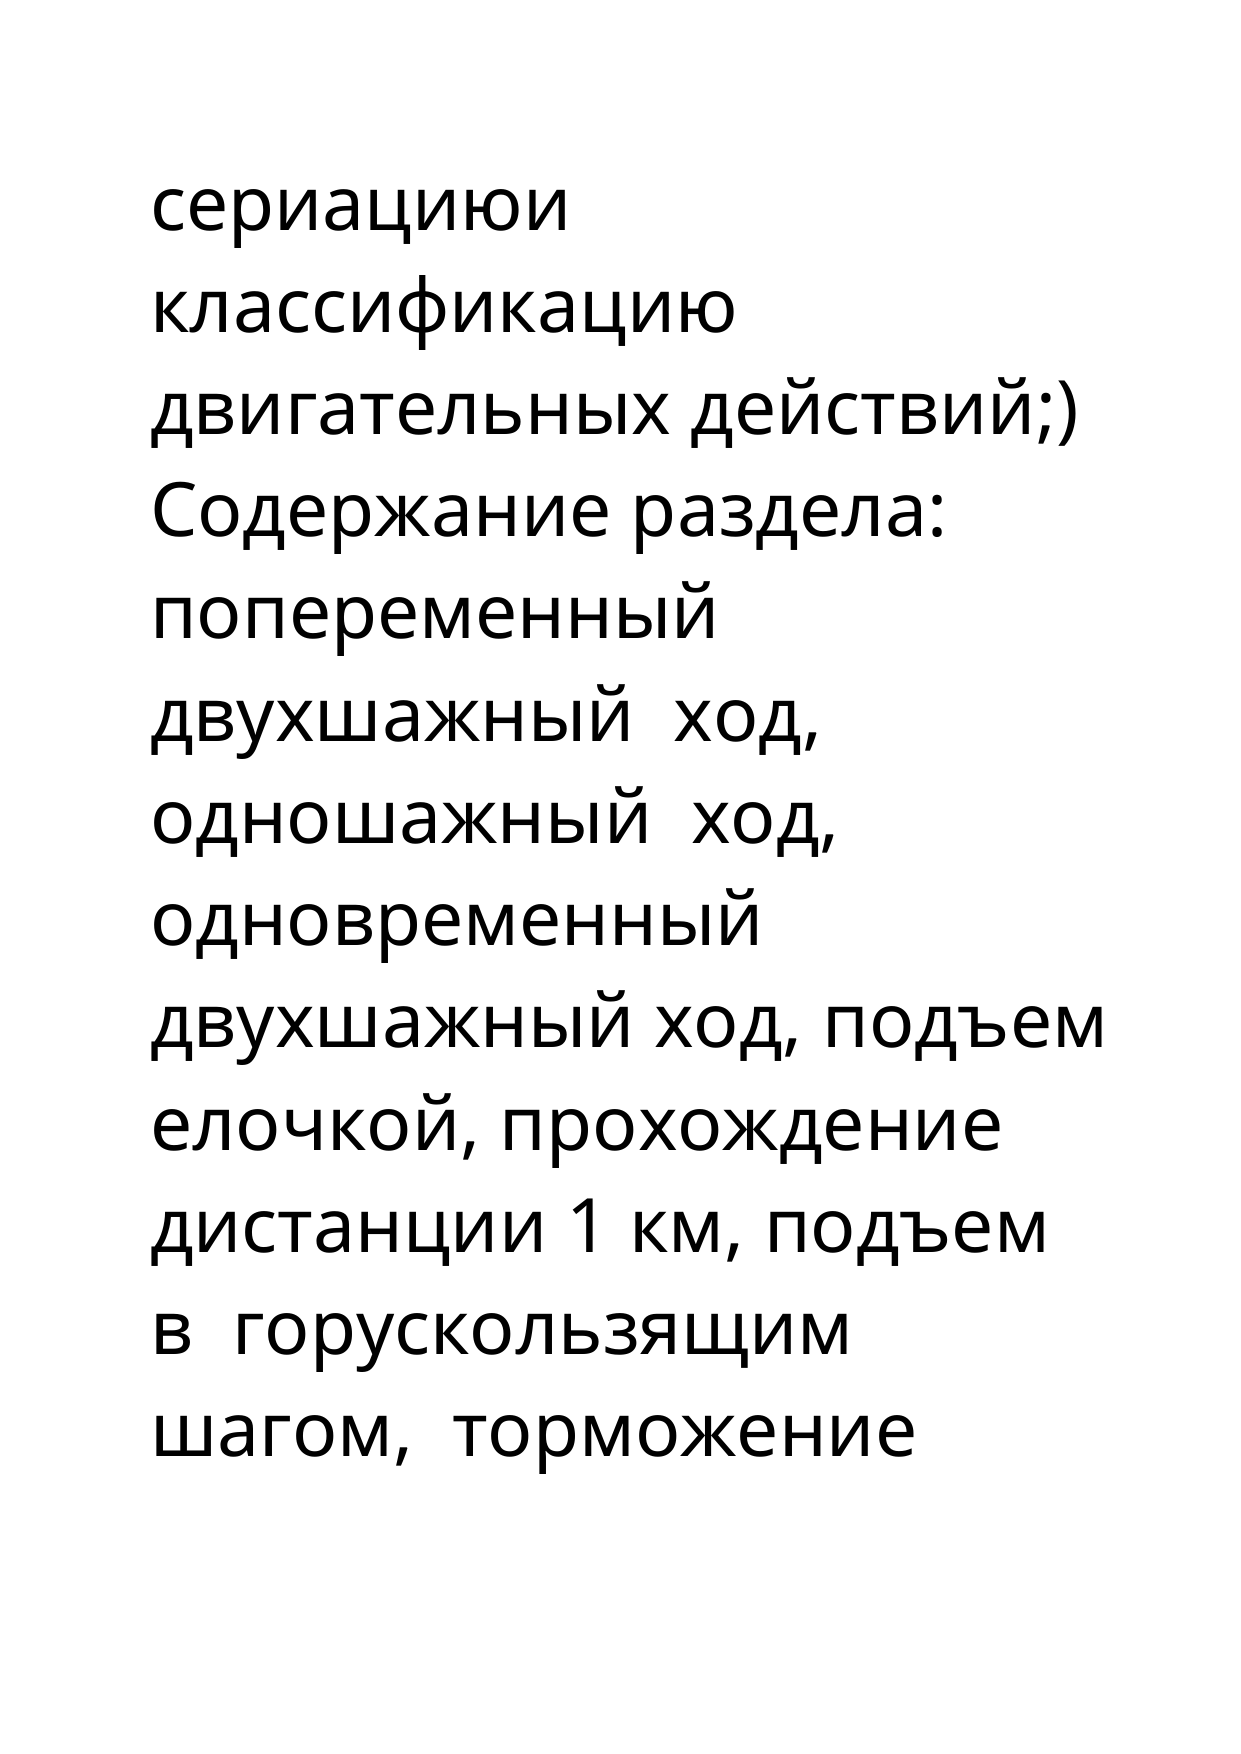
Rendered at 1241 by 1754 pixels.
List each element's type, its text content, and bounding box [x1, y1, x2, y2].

text Содержание раздела: попеременный двухшажный ход, одношажный ход, [150, 457, 1136, 865]
text двигательных действий;) [150, 354, 1136, 457]
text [150, 1274, 1136, 1478]
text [150, 150, 1136, 354]
text одновременный двухшажный ход, подъем елочкой, прохождение дистанции 1 км, подъем [150, 865, 1136, 1274]
